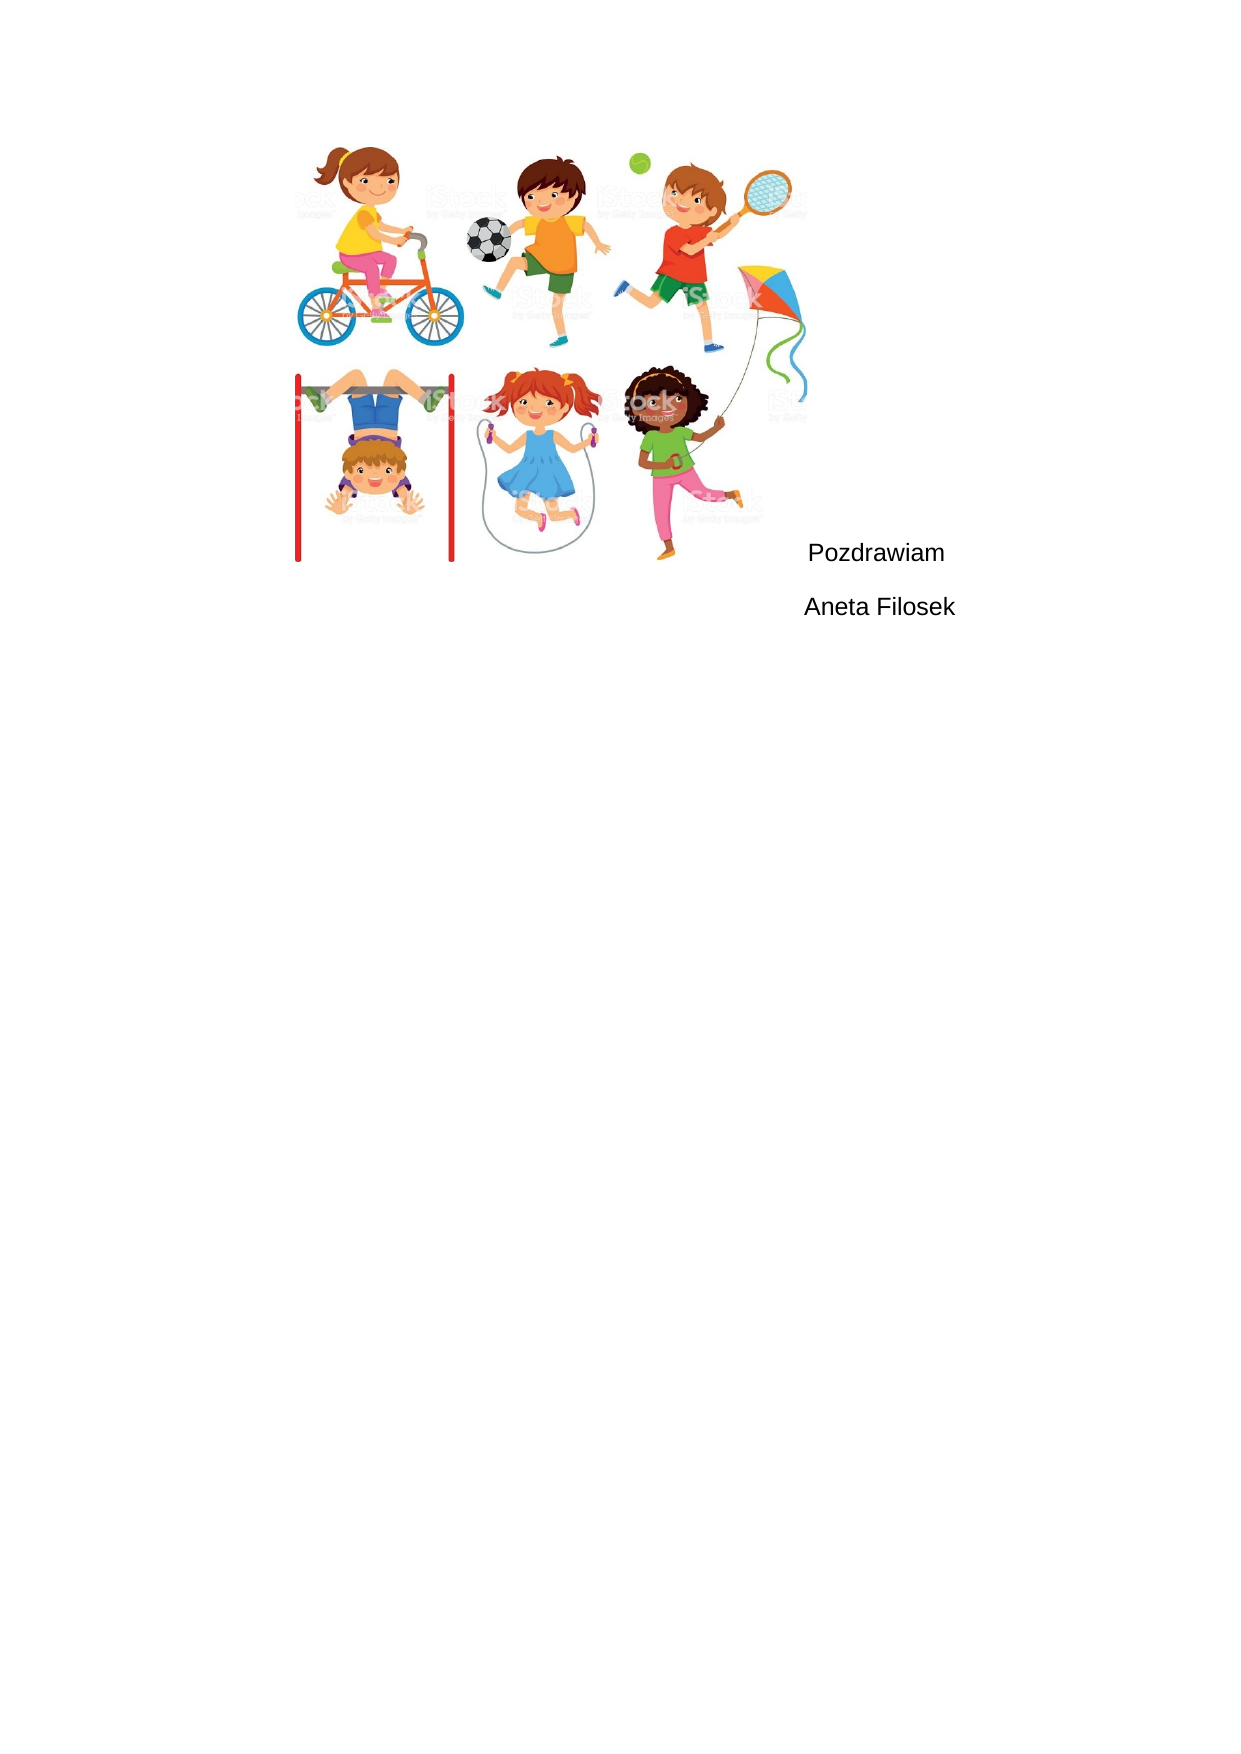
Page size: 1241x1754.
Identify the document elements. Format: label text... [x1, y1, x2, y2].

text Aneta Filosek [148, 592, 1093, 621]
picture [295, 147, 808, 562]
